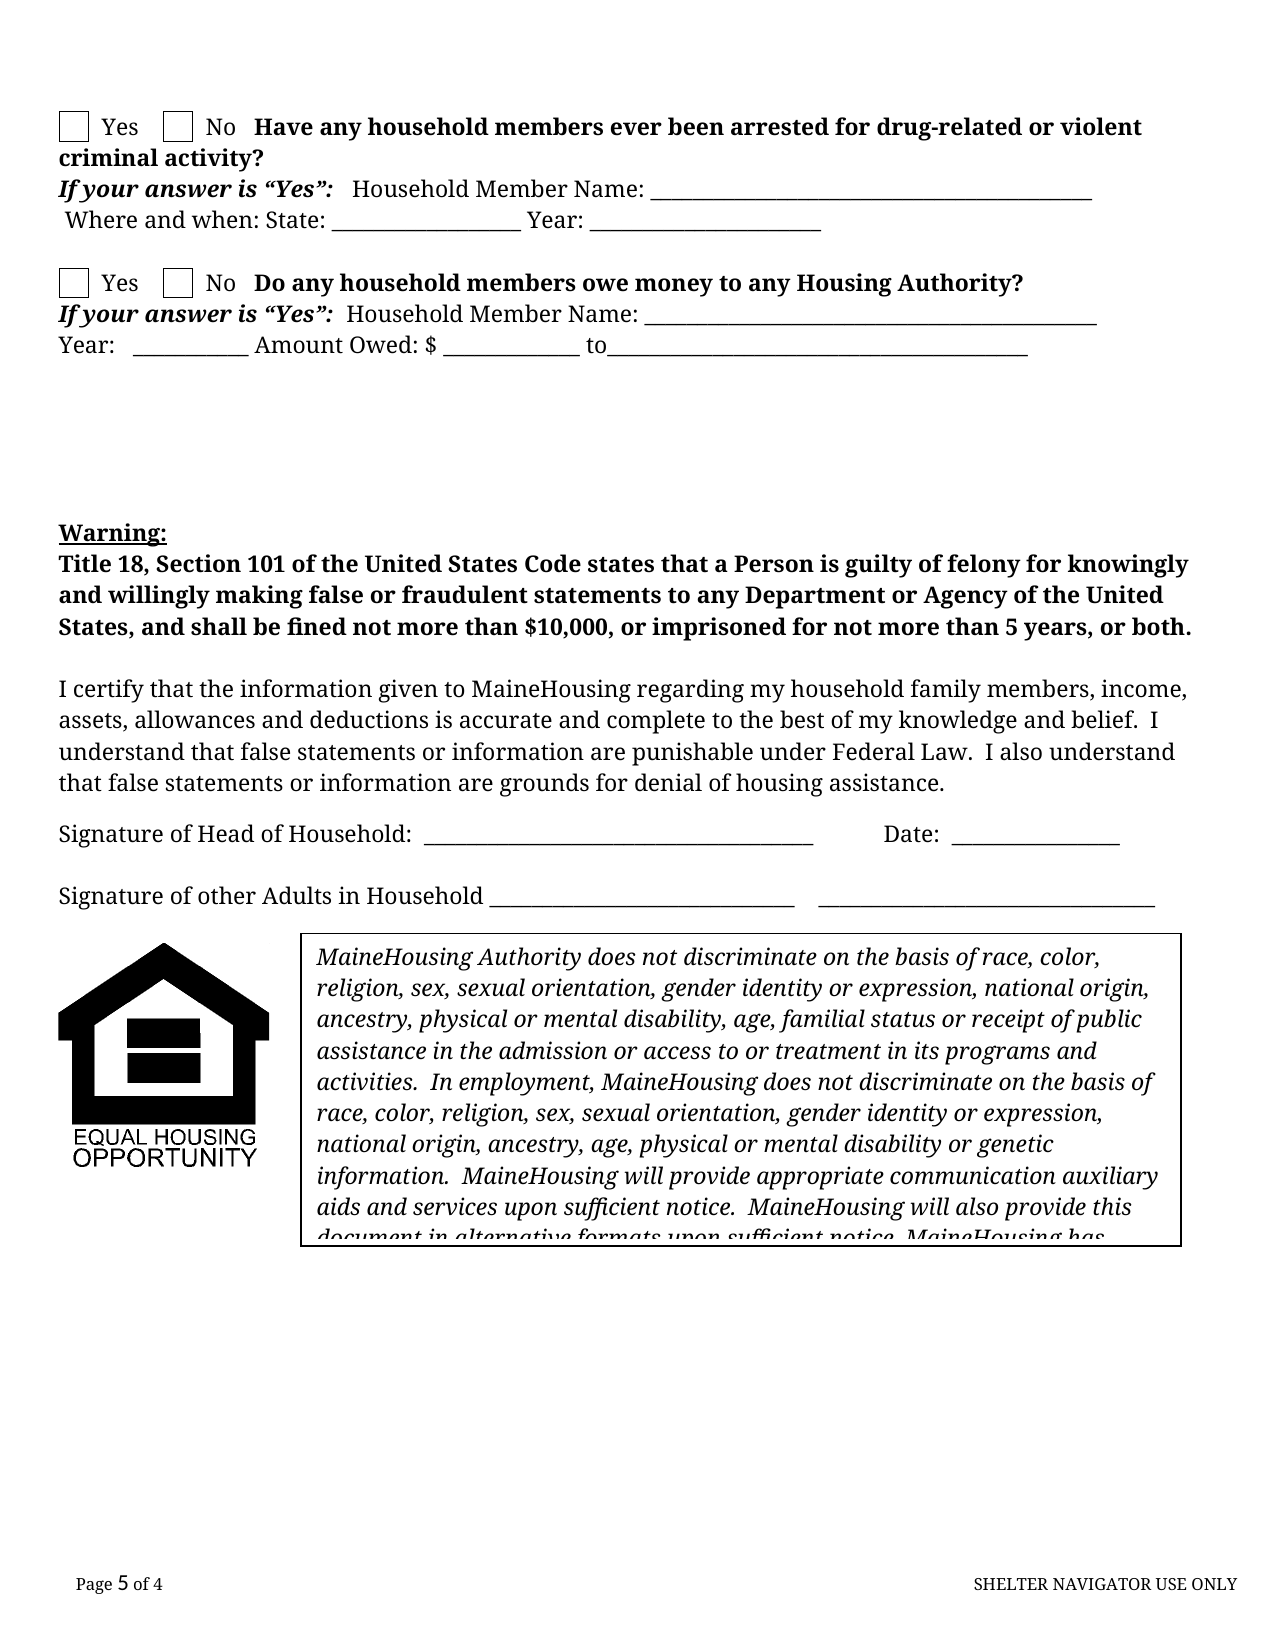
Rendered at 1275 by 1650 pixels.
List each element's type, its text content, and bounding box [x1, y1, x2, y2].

text Yes No Do any household members owe money to any Housing Authority? [58, 267, 1217, 298]
text Where and when: State: __________________ Year: ______________________ [58, 204, 1217, 235]
picture [58, 942, 270, 1168]
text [58, 173, 1217, 204]
text Signature of other Adults in Household _____________________________ ________________________________ [58, 880, 1217, 912]
text Title 18, Section 101 of the United States Code states that a Person is guilty of felony for knowingly and willingly making false or fraudulent statements to any Department or Agency of the United States, and shall be fined not more than $10,000, or imprisoned for not more than 5 years, or both. [58, 548, 1217, 642]
text I certify that the information given to MaineHousing regarding my household family members, income, assets, allowances and deductions is accurate and complete to the best of my knowledge and belief. I understand that false statements or information are punishable under Federal Law. I also understand that false statements or information are grounds for denial of housing assistance. [58, 673, 1217, 798]
text Yes No Have any household members ever been arrested for drug-related or violent criminal activity? [58, 110, 1217, 173]
text Warning: [58, 517, 1217, 548]
text Year: ___________ Amount Owed: $ _____________ to________________________________________ [58, 329, 1217, 360]
text If your answer is “Yes”: Household Member Name: ___________________________________________ [58, 298, 1217, 329]
text Signature of Head of Household: _____________________________________ Date: ________________ [58, 818, 1217, 849]
